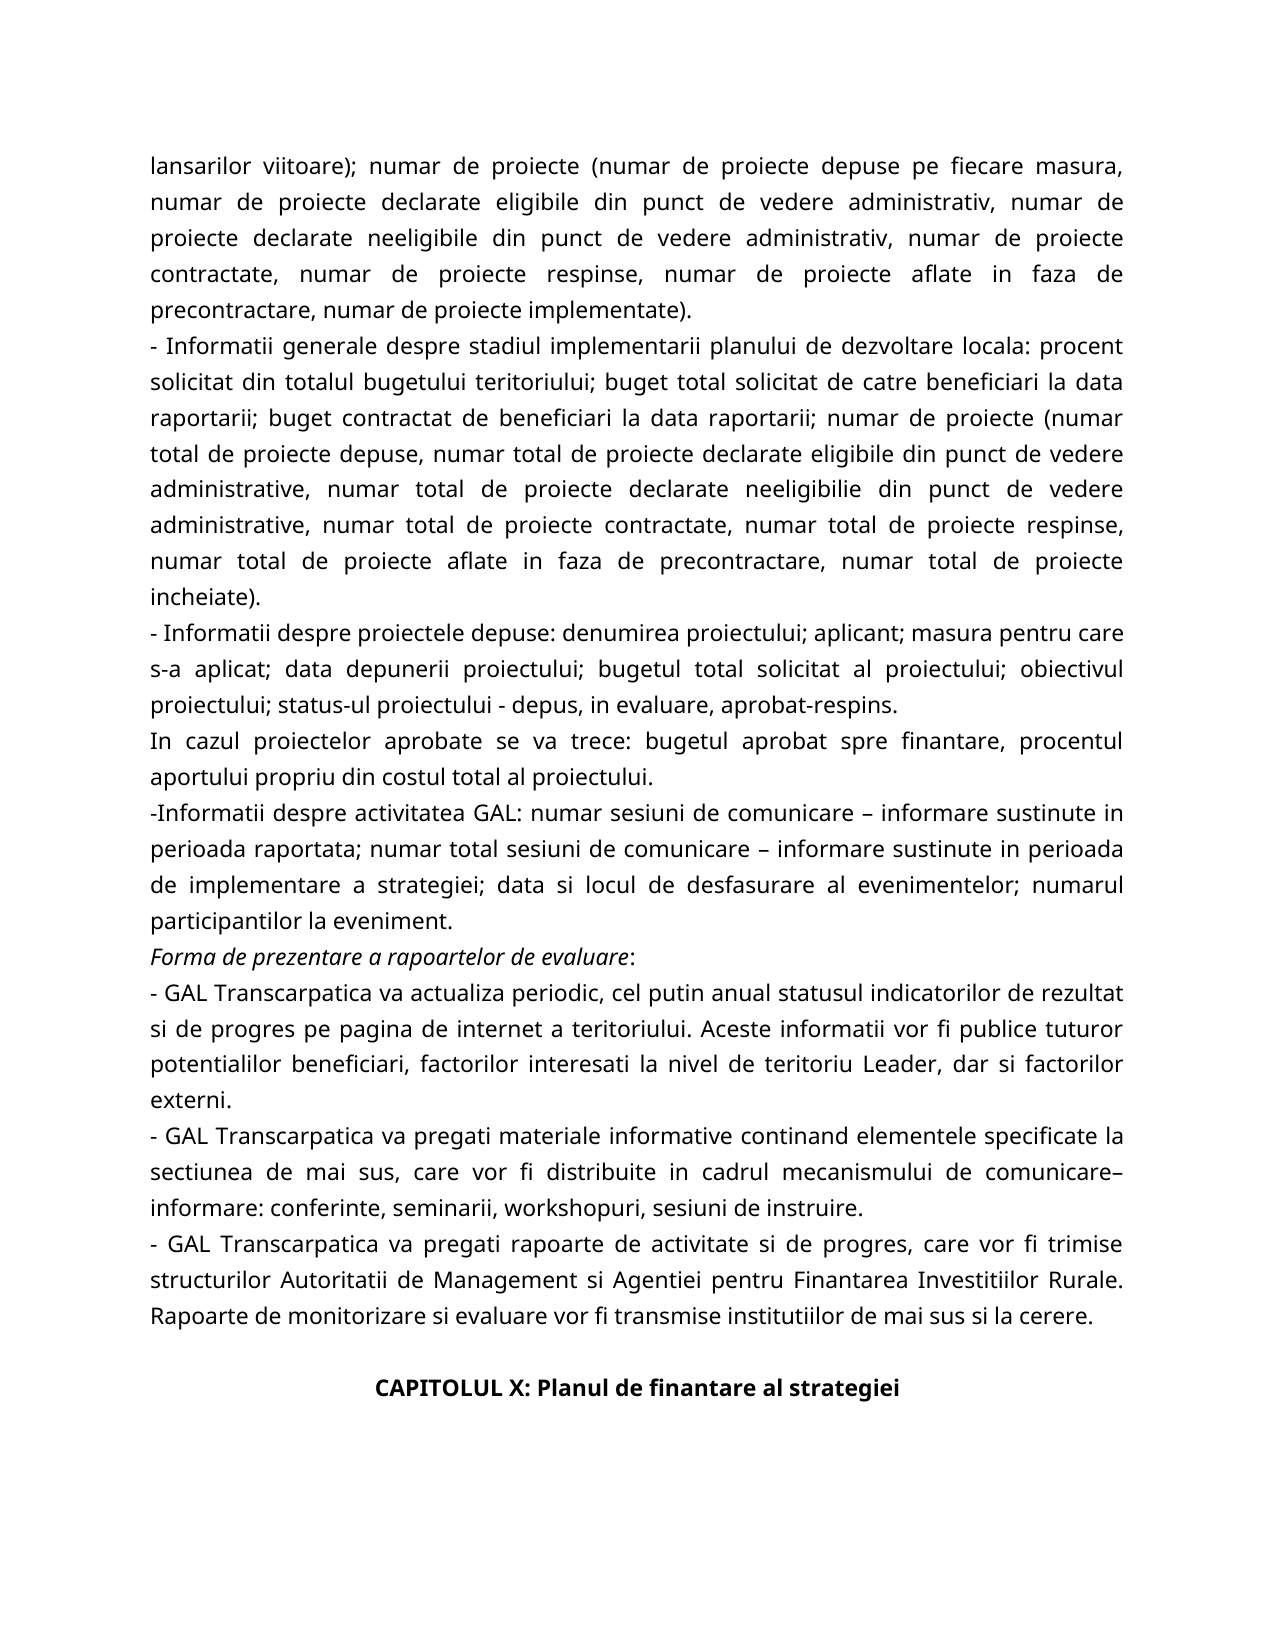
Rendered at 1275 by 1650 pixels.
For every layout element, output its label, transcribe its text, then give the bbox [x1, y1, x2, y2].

text - GAL Transcarpatica va pregati materiale informative continand elementele specificate la sectiunea de mai sus, care vor fi distribuite in cadrul mecanismului de comunicare– informare: conferinte, seminarii, workshopuri, sesiuni de instruire. [150, 1120, 1125, 1223]
text Forma de prezentare a rapoartelor de evaluare: [150, 941, 1125, 972]
text - GAL Transcarpatica va pregati rapoarte de activitate si de progres, care vor fi trimise structurilor Autoritatii de Management si Agentiei pentru Finantarea Investitiilor Rurale. Rapoarte de monitorizare si evaluare vor fi transmise institutiilor de mai sus si la cerere. [150, 1228, 1125, 1331]
text - Informatii despre proiectele depuse: denumirea proiectului; aplicant; masura pentru care s-a aplicat; data depunerii proiectului; bugetul total solicitat al proiectului; obiectivul proiectului; status-ul proiectului - depus, in evaluare, aprobat-respins. [150, 617, 1125, 720]
text - GAL Transcarpatica va actualiza periodic, cel putin anual statusul indicatorilor de rezultat si de progres pe pagina de internet a teritoriului. Aceste informatii vor fi publice tuturor potentialilor beneficiari, factorilor interesati la nivel de teritoriu Leader, dar si factorilor externi. [150, 977, 1125, 1116]
text - Informatii generale despre stadiul implementarii planului de dezvoltare locala: procent solicitat din totalul bugetului teritoriului; buget total solicitat de catre beneficiari la data raportarii; buget contractat de beneficiari la data raportarii; numar de proiecte (numar total de proiecte depuse, numar total de proiecte declarate eligibile din punct de vedere administrative, numar total de proiecte declarate neeligibilie din punct de vedere administrative, numar total de proiecte contractate, numar total de proiecte respinse, numar total de proiecte aflate in faza de precontractare, numar total de proiecte incheiate). [150, 330, 1125, 612]
text -Informatii despre activitatea GAL: numar sesiuni de comunicare – informare sustinute in perioada raportata; numar total sesiuni de comunicare – informare sustinute in perioada de implementare a strategiei; data si locul de desfasurare al evenimentelor; numarul participantilor la eveniment. [150, 797, 1125, 936]
text CAPITOLUL X: Planul de finantare al strategiei [150, 1372, 1125, 1403]
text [150, 150, 1125, 325]
text In cazul proiectelor aprobate se va trece: bugetul aprobat spre finantare, procentul aportului propriu din costul total al proiectului. [150, 725, 1125, 792]
